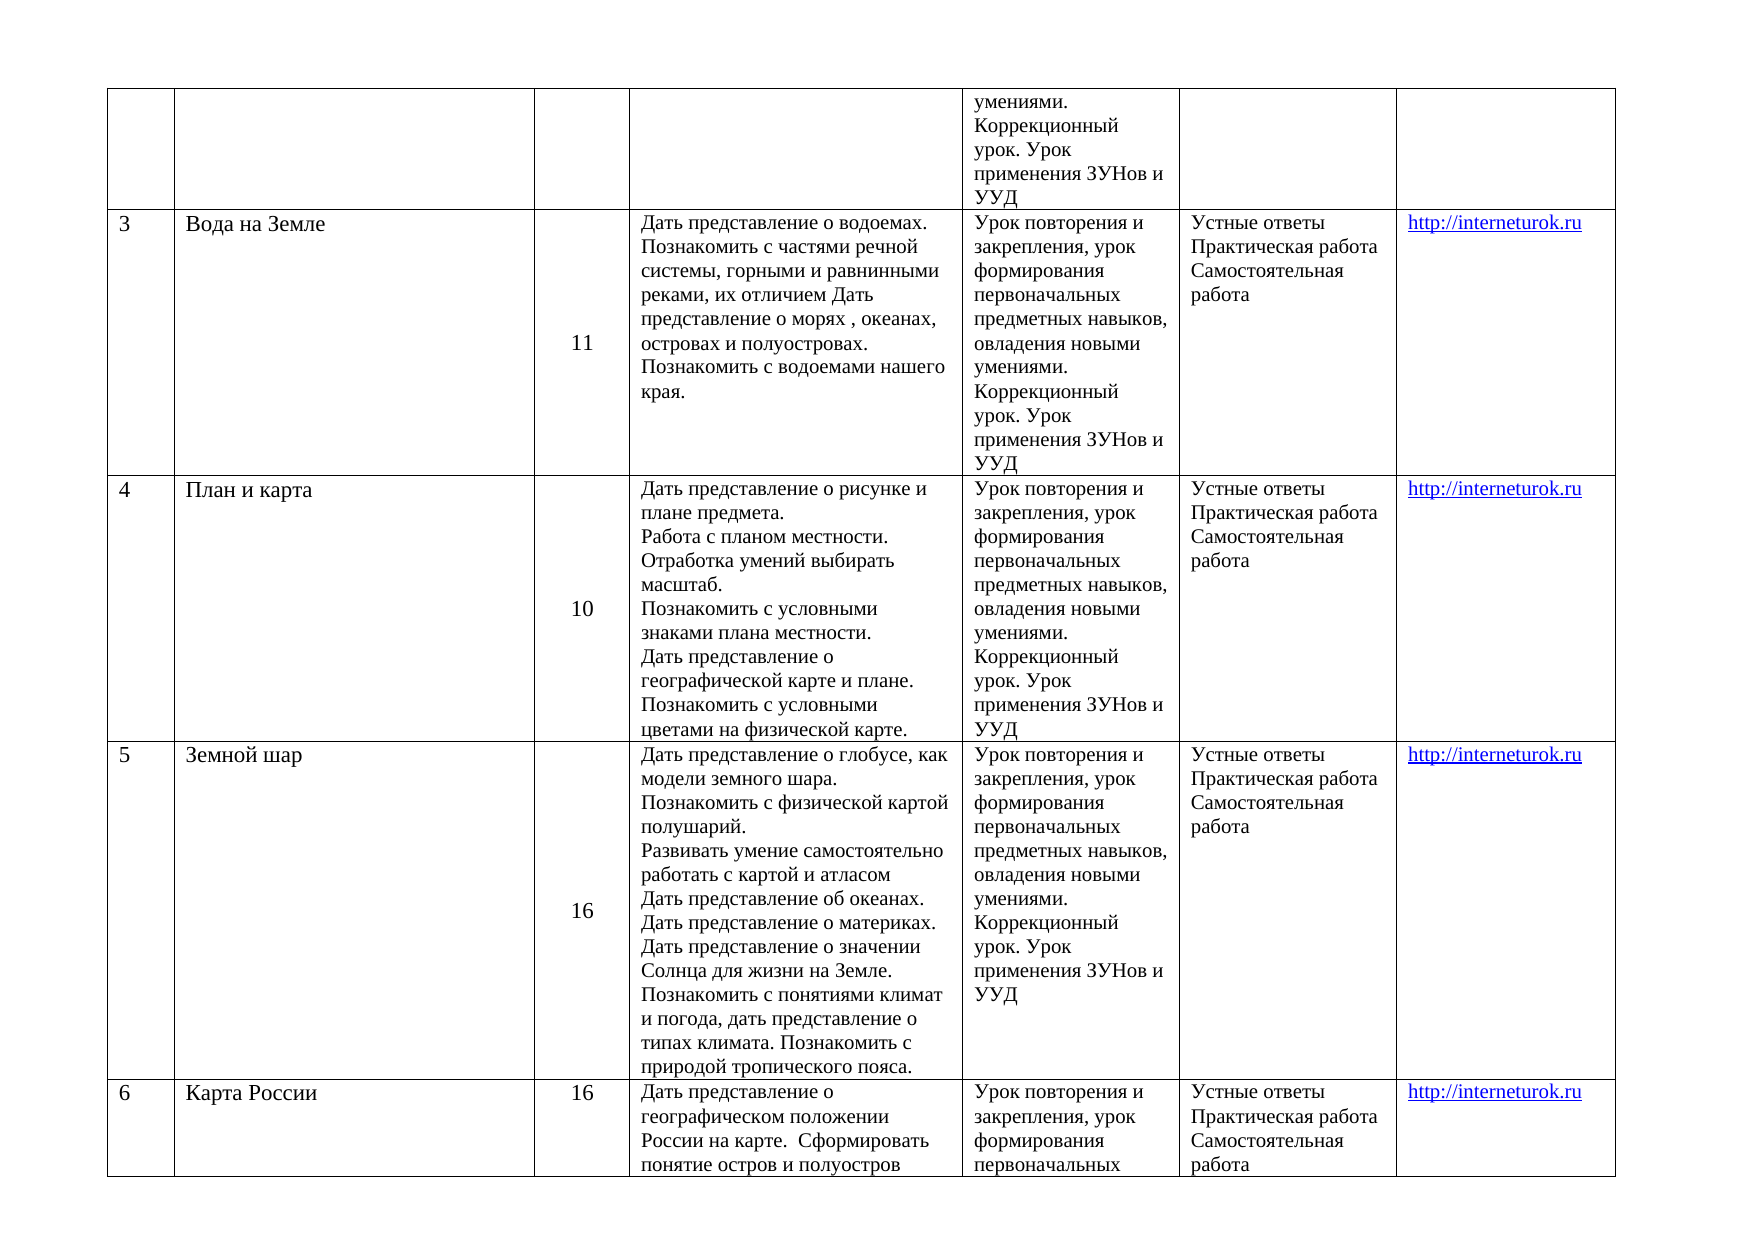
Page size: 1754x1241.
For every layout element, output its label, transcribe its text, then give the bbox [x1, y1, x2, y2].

table_cell 4 [108, 476, 174, 741]
table_cell http://interneturok.ru [1397, 210, 1615, 475]
table_cell 3 [108, 210, 174, 475]
table_cell http://interneturok.ru [1397, 742, 1615, 1078]
table_cell Вода на Земле [175, 210, 534, 475]
table_cell Устные ответы Практическая работа Самостоятельная работа [1180, 210, 1396, 475]
table_cell 10 [535, 476, 629, 741]
table_cell Дать представление о глобусе, как модели земного шара. Познакомить с физической картой полушарий. Развивать умение самостоятельно работать с картой и атласом Дать представление об океанах. Дать представление о материках. Дать представление о значении Солнца для жизни на Земле. Познакомить с понятиями климат и погода, дать представление о типах климата. Познакомить с природой тропического пояса. [630, 742, 962, 1078]
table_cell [630, 89, 962, 209]
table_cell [175, 89, 534, 209]
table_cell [630, 1080, 962, 1176]
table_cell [1180, 1080, 1396, 1176]
table_cell Устные ответы Практическая работа Самостоятельная работа [1180, 742, 1396, 1078]
table_cell http://interneturok.ru [1397, 476, 1615, 741]
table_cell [963, 89, 1179, 209]
table_cell План и карта [175, 476, 534, 741]
table_cell 11 [535, 210, 629, 475]
table_cell 2 [108, 89, 174, 209]
table_cell 16 [535, 742, 629, 1078]
table_cell Дать представление о водоемах. Познакомить с частями речной системы, горными и равнинными реками, их отличием Дать представление о морях , океанах, островах и полуостровах. Познакомить с водоемами нашего края. [630, 210, 962, 475]
table_cell Земной шар [175, 742, 534, 1078]
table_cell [1180, 89, 1396, 209]
table_cell 6 [108, 1080, 174, 1176]
table_cell Устные ответы Практическая работа Самостоятельная работа [1180, 476, 1396, 741]
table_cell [963, 1080, 1179, 1176]
table_cell Карта России [175, 1080, 534, 1176]
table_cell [1397, 89, 1615, 209]
table_cell Дать представление о рисунке и плане предмета. Работа с планом местности. Отработка умений выбирать масштаб. Познакомить с условными знаками плана местности. Дать представление о географической карте и плане. Познакомить с условными цветами на физической карте. [630, 476, 962, 741]
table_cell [1397, 1080, 1615, 1176]
table_cell 16 [535, 1080, 629, 1176]
table_cell 5 [535, 89, 629, 209]
table_cell 5 [108, 742, 174, 1078]
